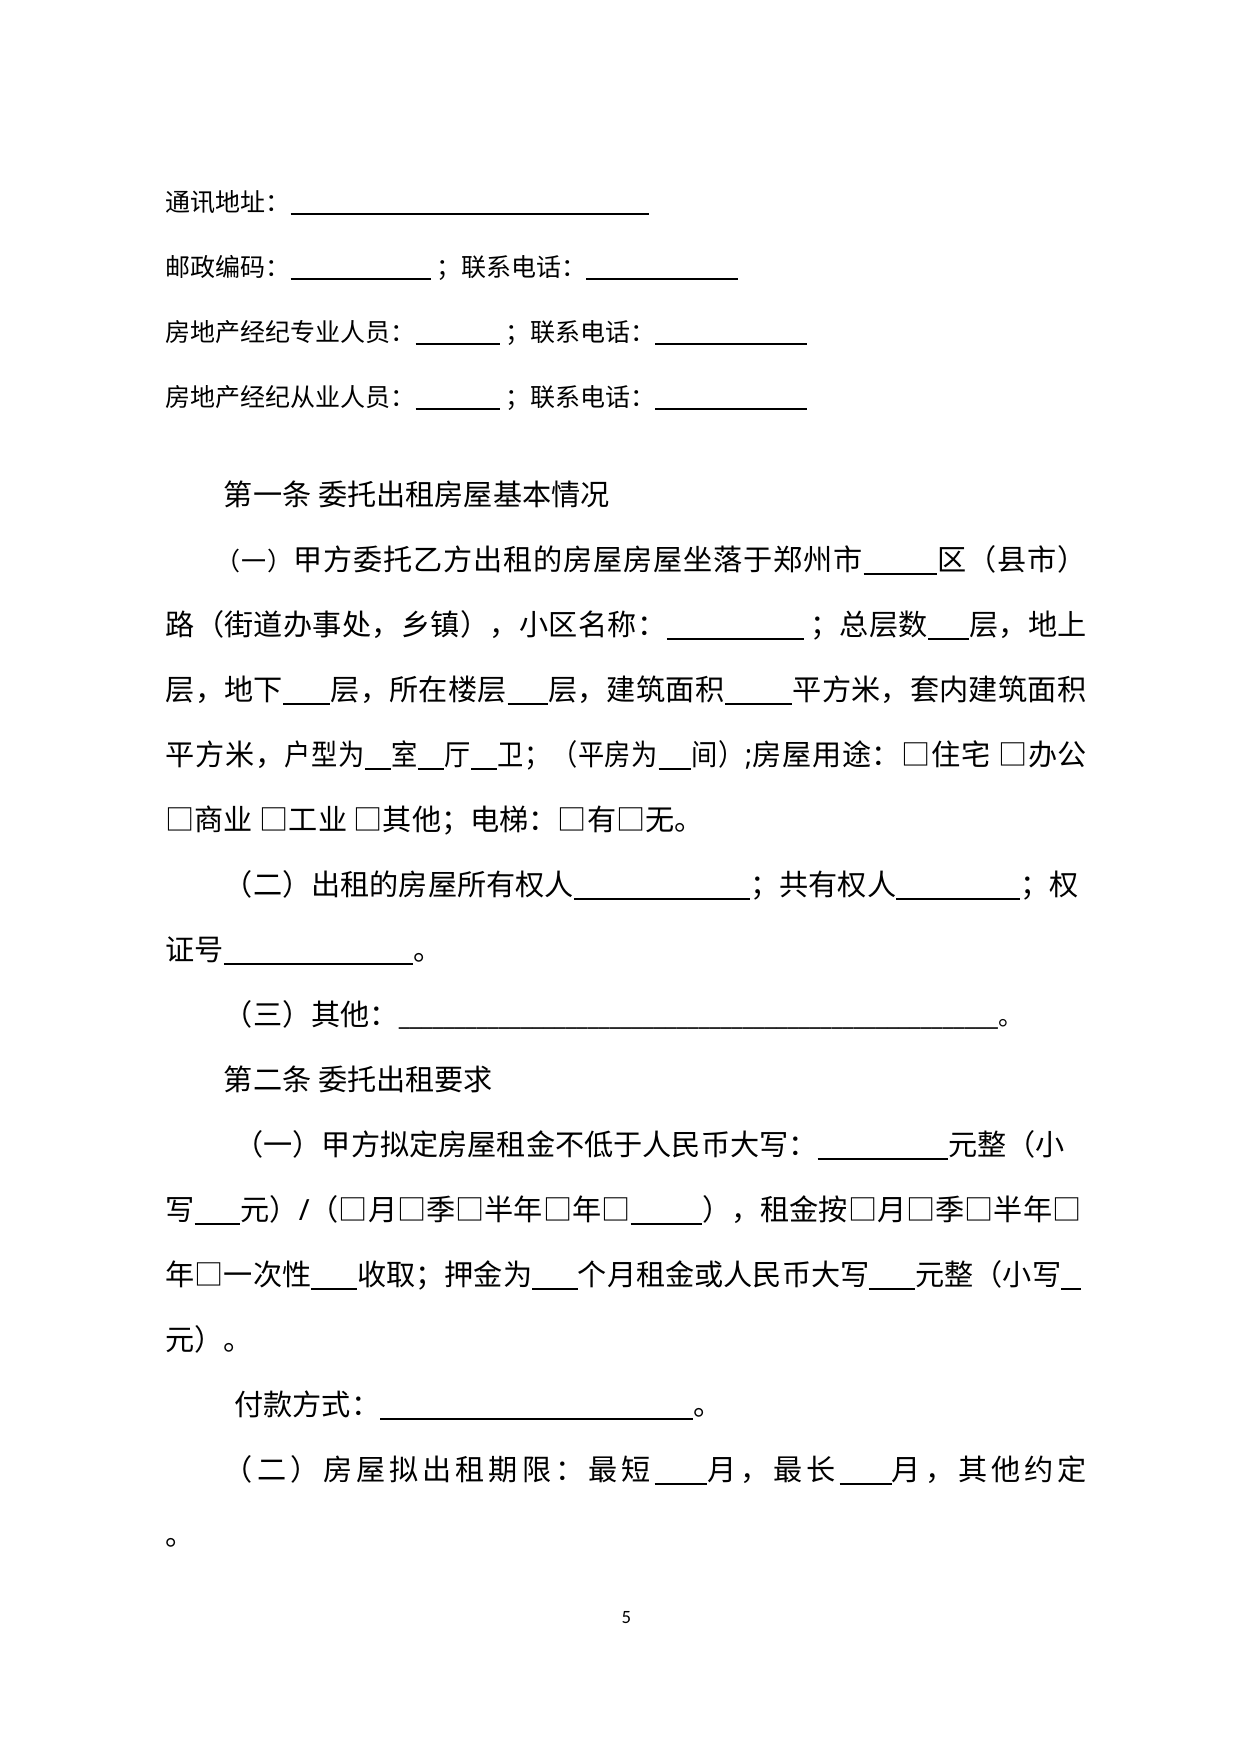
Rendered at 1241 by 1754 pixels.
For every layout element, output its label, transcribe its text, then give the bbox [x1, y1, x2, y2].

list （一）甲方委托乙方出租的房屋房屋坐落于郑州市 区（县市） 路（街道办事处，乡镇），小区名称： ；总层数 层，地上 层，地下 层，所在楼层 层，建筑面积 平方米，套内建筑面积 平方米，户型为 室 厅 卫；（平房为 间）;房屋用途：□住宅 □办公 □商业 □工业 □其他；电梯：□有□无。 [165, 525, 1087, 850]
text 付款方式： 。 [165, 1370, 1087, 1435]
list 第一条 委托出租房屋基本情况 [165, 460, 1087, 525]
text 通讯地址： [165, 168, 1087, 233]
text （二）出租的房屋所有权人 ；共有权人 ；权证号 。 [165, 850, 1087, 980]
text （一）甲方拟定房屋租金不低于人民币大写： 元整（小写 元）/（□月□季□半年□年□ ），租金按□月□季□半年□年□一次性 收取；押金为 个月租金或人民币大写 元整（小写 元）。 [165, 1110, 1087, 1370]
text 房地产经纪专业人员： ；联系电话： [165, 298, 1087, 363]
text （二）房屋拟出租期限：最短 月，最长 月，其他约定 。 [165, 1435, 1087, 1565]
list 第二条 委托出租要求 [165, 1045, 1087, 1110]
text 邮政编码： ；联系电话： [165, 233, 1087, 298]
text （三）其他：______________________________________________________。 [165, 980, 1087, 1045]
text 房地产经纪从业人员： ；联系电话： [165, 363, 1087, 428]
